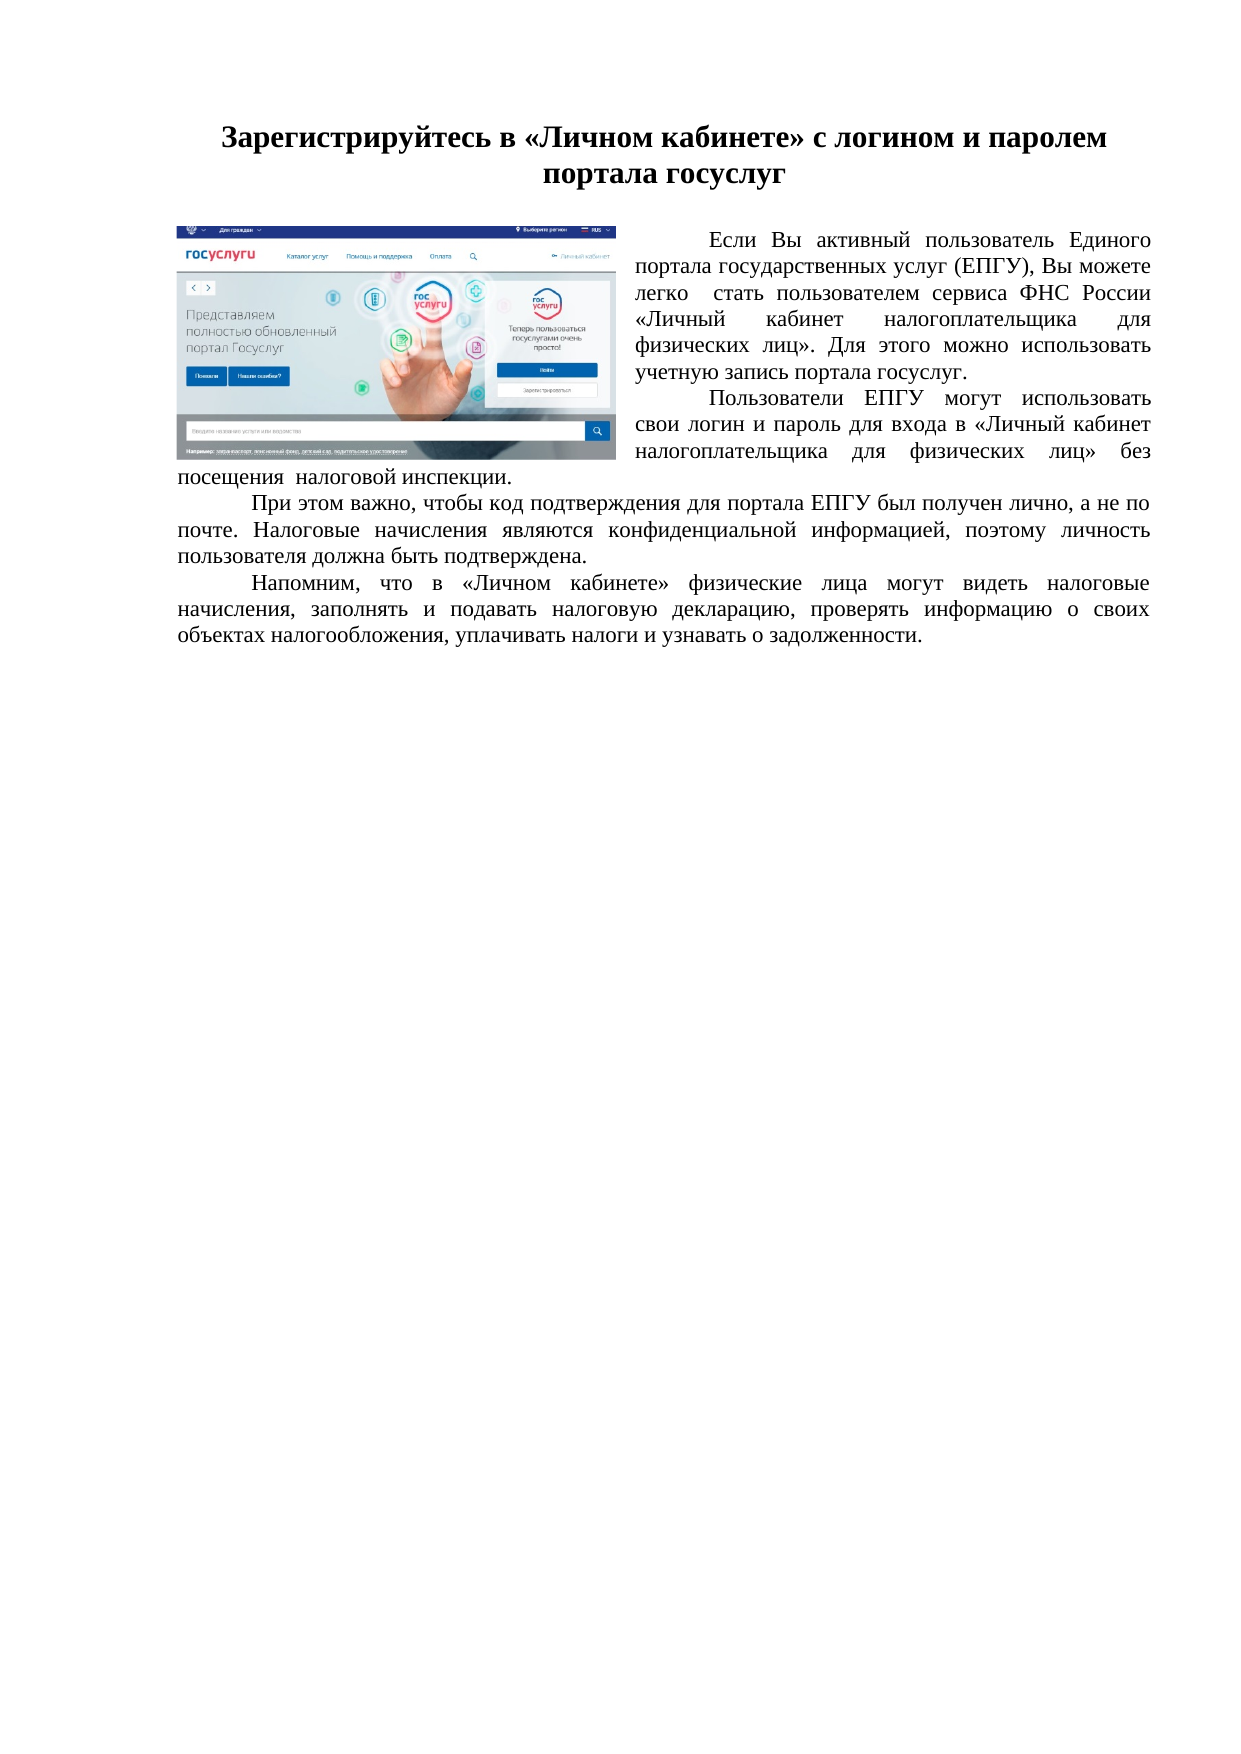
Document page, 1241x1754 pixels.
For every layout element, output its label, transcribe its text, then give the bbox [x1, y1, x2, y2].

text Пользователи ЕПГУ могут использовать свои логин и пароль для входа в «Личный кабинет налогоплательщика для физических лиц» без посещения налоговой инспекции. [177, 384, 1152, 489]
text Если Вы активный пользователь Единого портала государственных услуг (ЕПГУ), Вы можете легко стать пользователем сервиса ФНС России «Личный кабинет налогоплательщика для физических лиц». Для этого можно использовать учетную запись портала госуслуг. [616, 226, 1152, 384]
text Зарегистрируйтесь в «Личном кабинете» с логином и паролем портала госуслуг [177, 118, 1152, 190]
text При этом важно, чтобы код подтверждения для портала ЕПГУ был получен лично, а не по почте. Налоговые начисления являются конфиденциальной информацией, поэтому личность пользователя должна быть подтверждена. [177, 489, 1152, 568]
picture [176, 226, 616, 460]
text Напомним, что в «Личном кабинете» физические лица могут видеть налоговые начисления, заполнять и подавать налоговую декларацию, проверять информацию о своих объектах налогообложения, уплачивать налоги и узнавать о задолженности. [177, 568, 1152, 648]
